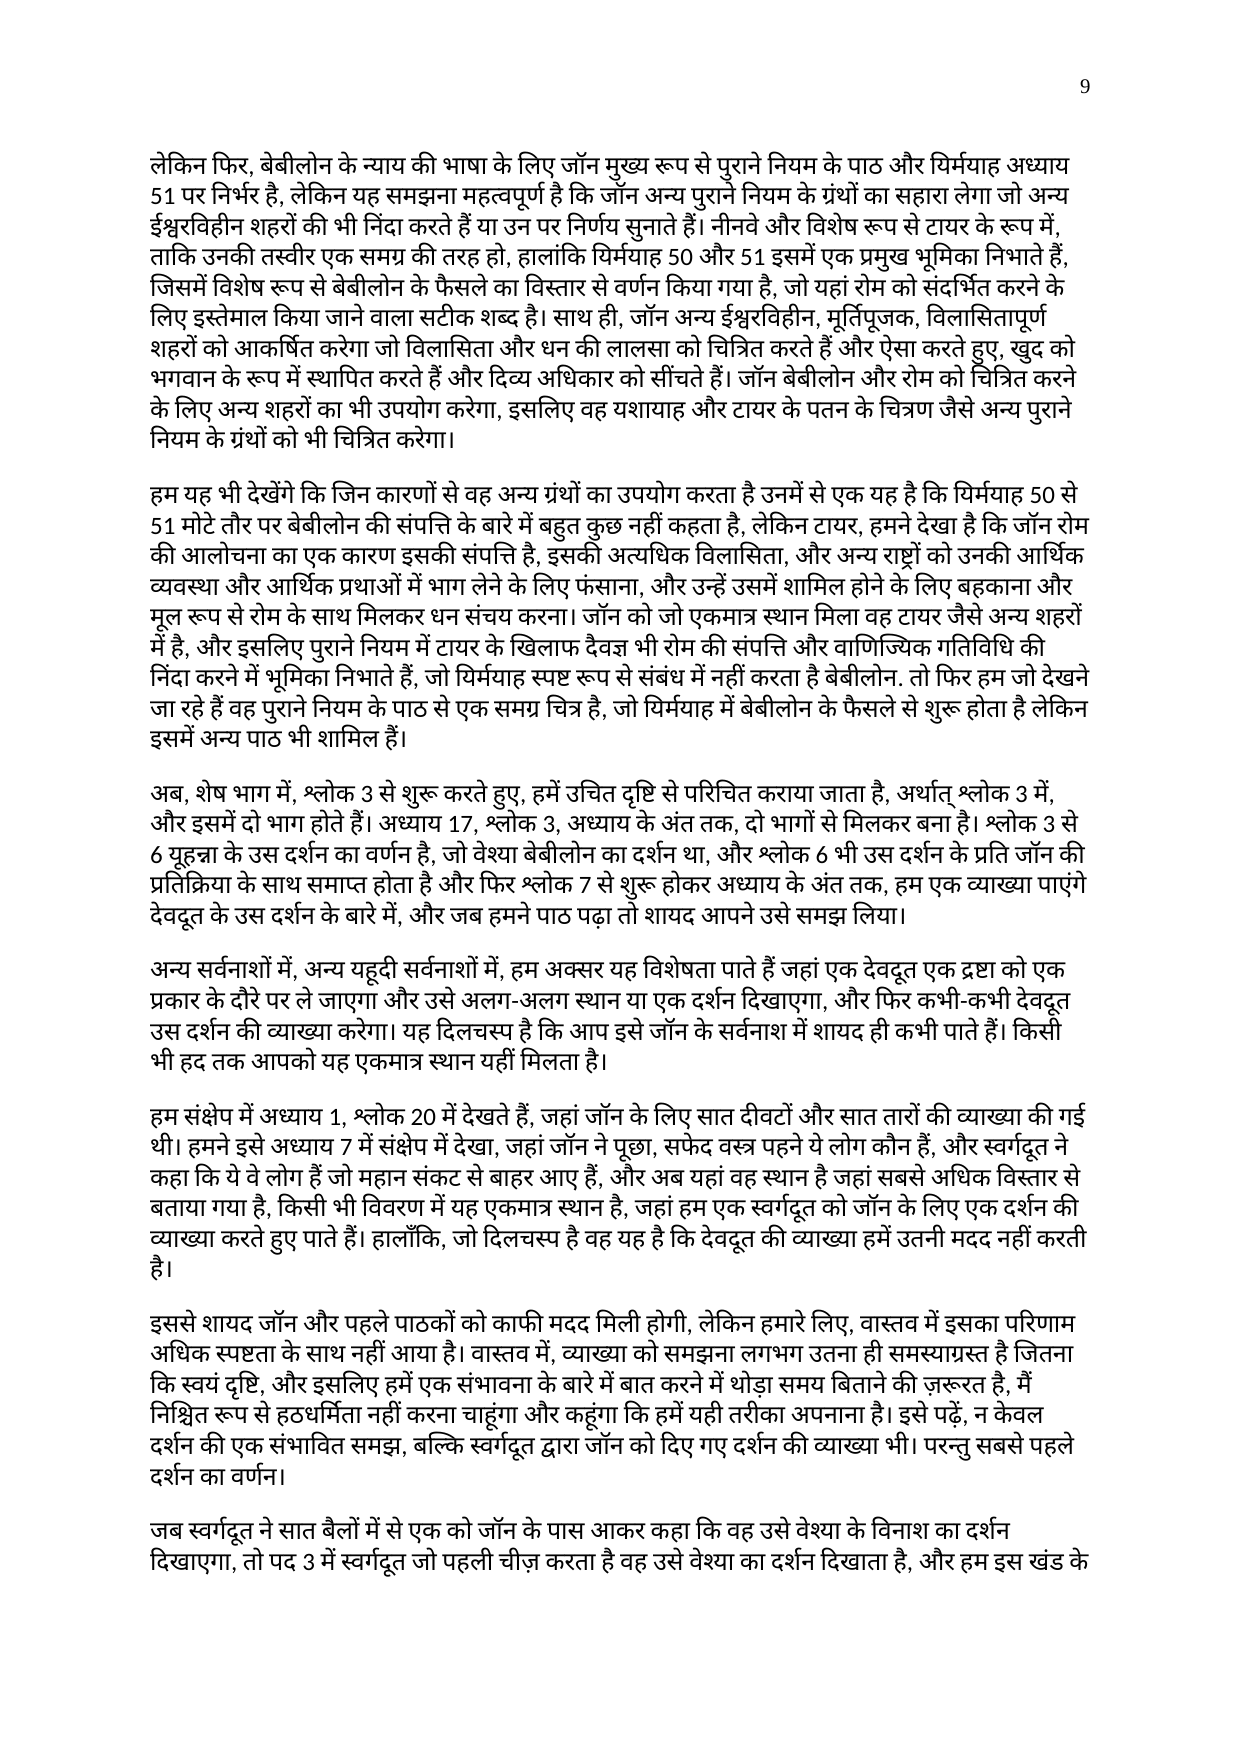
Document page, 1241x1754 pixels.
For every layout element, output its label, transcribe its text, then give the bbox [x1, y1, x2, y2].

text अब, शेष भाग में, श्लोक 3 से शुरू करते हुए, हमें उचित दृष्टि से परिचित कराया जाता है, अर्थात् श्लोक 3 में, और इसमें दो भाग होते हैं। अध्याय 17, श्लोक 3, अध्याय के अंत तक, दो भागों से मिलकर बना है। श्लोक 3 से 6 यूहन्ना के उस दर्शन का वर्णन है, जो वेश्या बेबीलोन का दर्शन था, और श्लोक 6 भी उस दर्शन के प्रति जॉन की प्रतिक्रिया के साथ समाप्त होता है और फिर श्लोक 7 से शुरू होकर अध्याय के अंत तक, हम एक व्याख्या पाएंगे देवदूत के उस दर्शन के बारे में, और जब हमने पाठ पढ़ा तो शायद आपने उसे समझ लिया। [150, 778, 1090, 931]
text अन्य सर्वनाशों में, अन्य यहूदी सर्वनाशों में, हम अक्सर यह विशेषता पाते हैं जहां एक देवदूत एक द्रष्टा को एक प्रकार के दौरे पर ले जाएगा और उसे अलग-अलग स्थान या एक दर्शन दिखाएगा, और फिर कभी-कभी देवदूत उस दर्शन की व्याख्या करेगा। यह दिलचस्प है कि आप इसे जॉन के सर्वनाश में शायद ही कभी पाते हैं। किसी भी हद तक आपको यह एकमात्र स्थान यहीं मिलता है। [150, 955, 1090, 1077]
text हम यह भी देखेंगे कि जिन कारणों से वह अन्य ग्रंथों का उपयोग करता है उनमें से एक यह है कि यिर्मयाह 50 से 51 मोटे तौर पर बेबीलोन की संपत्ति के बारे में बहुत कुछ नहीं कहता है, लेकिन टायर, हमने देखा है कि जॉन रोम की आलोचना का एक कारण इसकी संपत्ति है, इसकी अत्यधिक विलासिता, और अन्य राष्ट्रों को उनकी आर्थिक व्यवस्था और आर्थिक प्रथाओं में भाग लेने के लिए फंसाना, और उन्हें उसमें शामिल होने के लिए बहकाना और मूल रूप से रोम के साथ मिलकर धन संचय करना। जॉन को जो एकमात्र स्थान मिला वह टायर जैसे अन्य शहरों में है, और इसलिए पुराने नियम में टायर के खिलाफ दैवज्ञ भी रोम की संपत्ति और वाणिज्यिक गतिविधि की निंदा करने में भूमिका निभाते हैं, जो यिर्मयाह स्पष्ट रूप से संबंध में नहीं करता है बेबीलोन. तो फिर हम जो देखने जा रहे हैं वह पुराने नियम के पाठ से एक समग्र चित्र है, जो यिर्मयाह में बेबीलोन के फैसले से शुरू होता है लेकिन इसमें अन्य पाठ भी शामिल हैं। [150, 479, 1090, 754]
text हम संक्षेप में अध्याय 1, श्लोक 20 में देखते हैं, जहां जॉन के लिए सात दीवटों और सात तारों की व्याख्या की गई थी। हमने इसे अध्याय 7 में संक्षेप में देखा, जहां जॉन ने पूछा, सफेद वस्त्र पहने ये लोग कौन हैं, और स्वर्गदूत ने कहा कि ये वे लोग हैं जो महान संकट से बाहर आए हैं, और अब यहां वह स्थान है जहां सबसे अधिक विस्तार से बताया गया है, किसी भी विवरण में यह एकमात्र स्थान है, जहां हम एक स्वर्गदूत को जॉन के लिए एक दर्शन की व्याख्या करते हुए पाते हैं। हालाँकि, जो दिलचस्प है वह यह है कि देवदूत की व्याख्या हमें उतनी मदद नहीं करती है। [150, 1101, 1090, 1284]
text लेकिन फिर, बेबीलोन के न्याय की भाषा के लिए जॉन मुख्य रूप से पुराने नियम के पाठ और यिर्मयाह अध्याय 51 पर निर्भर है, लेकिन यह समझना महत्वपूर्ण है कि जॉन अन्य पुराने नियम के ग्रंथों का सहारा लेगा जो अन्य ईश्वरविहीन शहरों की भी निंदा करते हैं या उन पर निर्णय सुनाते हैं। नीनवे और विशेष रूप से टायर के रूप में, ताकि उनकी तस्वीर एक समग्र की तरह हो, हालांकि यिर्मयाह 50 और 51 इसमें एक प्रमुख भूमिका निभाते हैं, जिसमें विशेष रूप से बेबीलोन के फैसले का विस्तार से वर्णन किया गया है, जो यहां रोम को संदर्भित करने के लिए इस्तेमाल किया जाने वाला सटीक शब्द है। साथ ही, जॉन अन्य ईश्वरविहीन, मूर्तिपूजक, विलासितापूर्ण शहरों को आकर्षित करेगा जो विलासिता और धन की लालसा को चित्रित करते हैं और ऐसा करते हुए, खुद को भगवान के रूप में स्थापित करते हैं और दिव्य अधिकार को सींचते हैं। जॉन बेबीलोन और रोम को चित्रित करने के लिए अन्य शहरों का भी उपयोग करेगा, इसलिए वह यशायाह और टायर के पतन के चित्रण जैसे अन्य पुराने नियम के ग्रंथों को भी चित्रित करेगा। [150, 150, 1090, 455]
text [150, 1515, 1090, 1576]
text इससे शायद जॉन और पहले पाठकों को काफी मदद मिली होगी, लेकिन हमारे लिए, वास्तव में इसका परिणाम अधिक स्पष्टता के साथ नहीं आया है। वास्तव में, व्याख्या को समझना लगभग उतना ही समस्याग्रस्त है जितना कि स्वयं दृष्टि, और इसलिए हमें एक संभावना के बारे में बात करने में थोड़ा समय बिताने की ज़रूरत है, मैं निश्चित रूप से हठधर्मिता नहीं करना चाहूंगा और कहूंगा कि हमें यही तरीका अपनाना है। इसे पढ़ें, न केवल दर्शन की एक संभावित समझ, बल्कि स्वर्गदूत द्वारा जॉन को दिए गए दर्शन की व्याख्या भी। परन्तु सबसे पहले दर्शन का वर्णन। [150, 1308, 1090, 1491]
